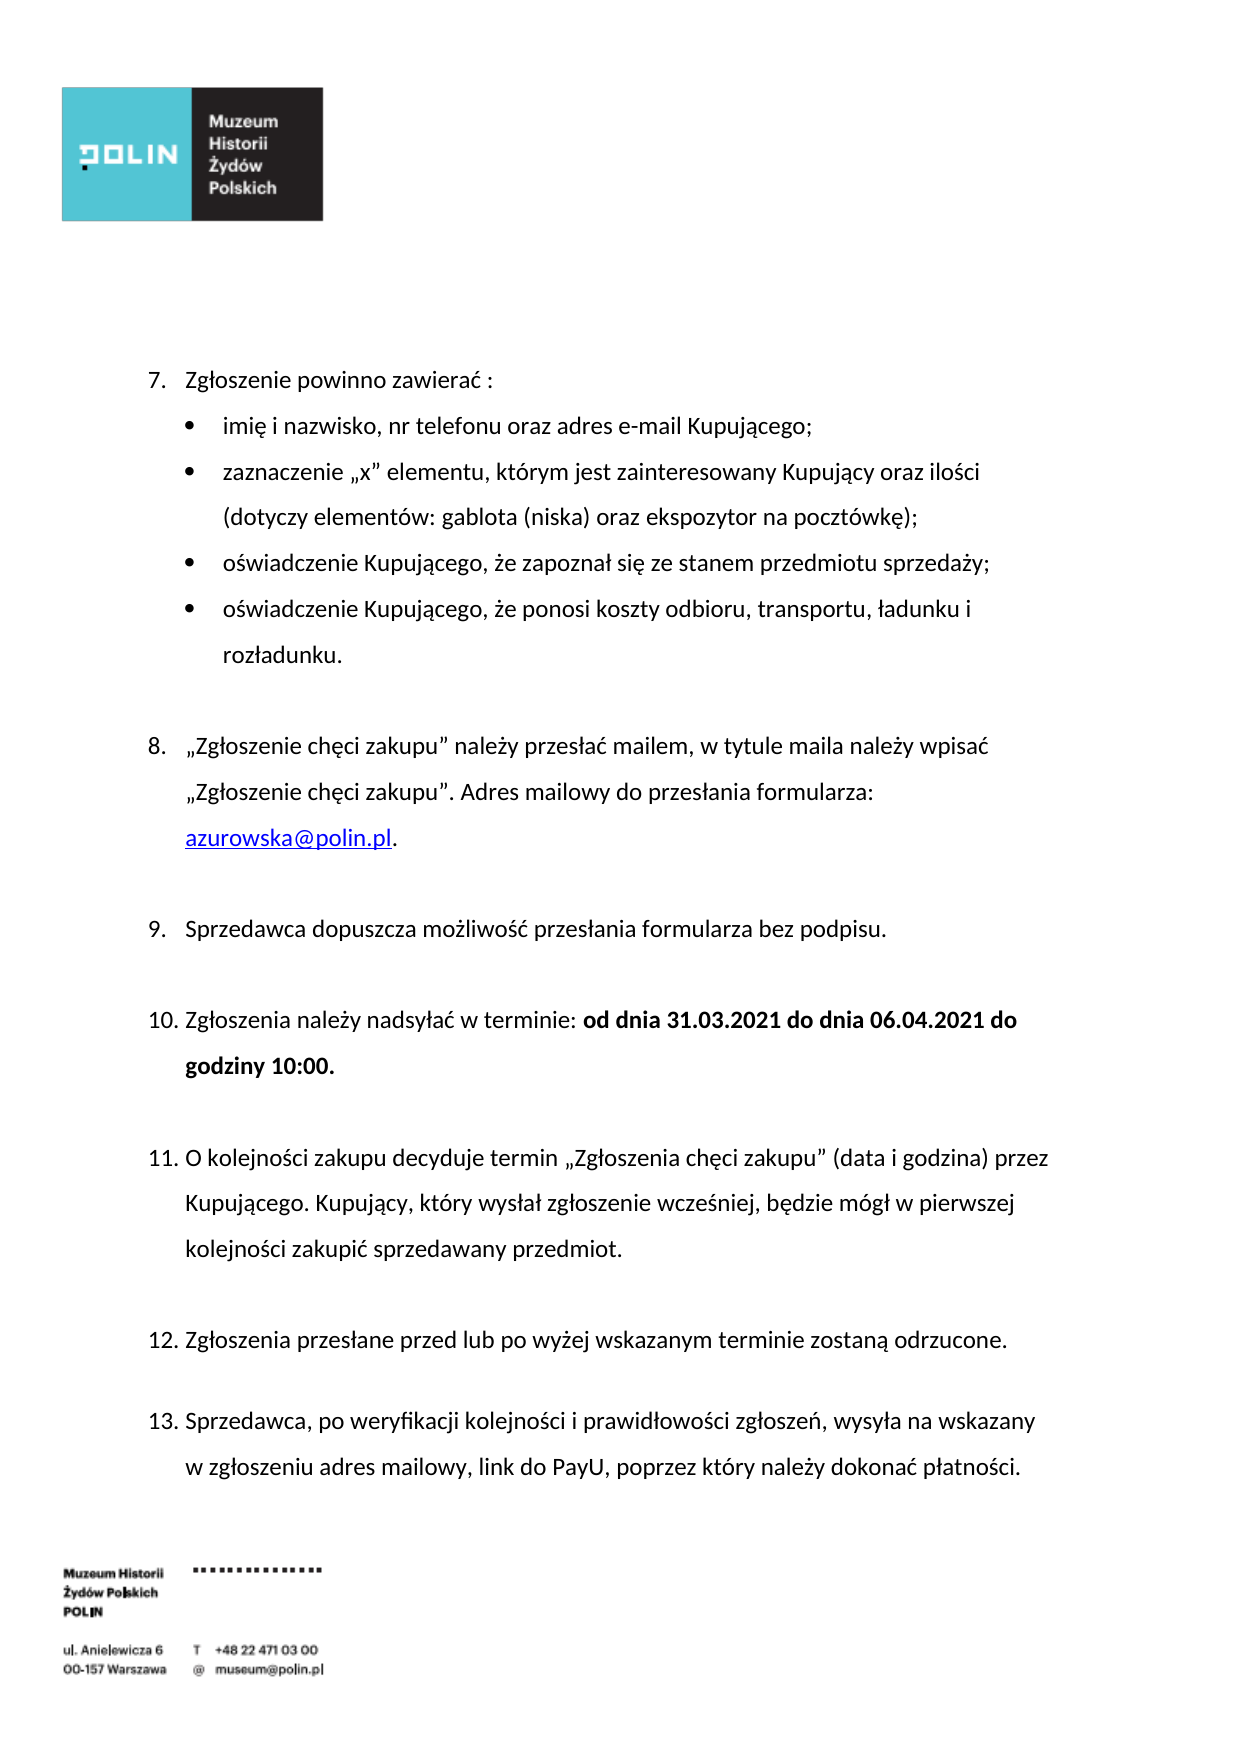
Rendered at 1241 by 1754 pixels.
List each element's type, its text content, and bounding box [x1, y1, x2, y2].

list „Zgłoszenie chęci zakupu” należy przesłać mailem, w tytule maila należy wpisać „Zgłoszenie chęci zakupu”. Adres mailowy do przesłania formularza: azurowska@polin.pl. [148, 730, 1053, 852]
list oświadczenie Kupującego, że ponosi koszty odbioru, transportu, ładunku i rozładunku. [185, 593, 1053, 669]
list oświadczenie Kupującego, że zapoznał się ze stanem przedmiotu sprzedaży; [185, 547, 1053, 578]
list Sprzedawca dopuszcza możliwość przesłania formularza bez podpisu. [148, 913, 1053, 944]
list zaznaczenie „x” elementu, którym jest zainteresowany Kupujący oraz ilości (dotyczy elementów: gablota (niska) oraz ekspozytor na pocztówkę); [185, 456, 1053, 532]
list Zgłoszenie powinno zawierać : [148, 364, 1053, 395]
list Zgłoszenia przesłane przed lub po wyżej wskazanym terminie zostaną odrzucone. [148, 1325, 1053, 1355]
list imię i nazwisko, nr telefonu oraz adres e-mail Kupującego; [185, 410, 1053, 441]
list Zgłoszenia należy nadsyłać w terminie: od dnia 31.03.2021 do dnia 06.04.2021 do godziny 10:00. [148, 1004, 1053, 1081]
list O kolejności zakupu decyduje termin „Zgłoszenia chęci zakupu” (data i godzina) przez Kupującego. Kupujący, który wysłał zgłoszenie wcześniej, będzie mógł w pierwszej kolejności zakupić sprzedawany przedmiot. [148, 1142, 1053, 1264]
list Sprzedawca, po weryfikacji kolejności i prawidłowości zgłoszeń, wysyła na wskazany w zgłoszeniu adres mailowy, link do PayU, poprzez który należy dokonać płatności. [148, 1405, 1053, 1482]
